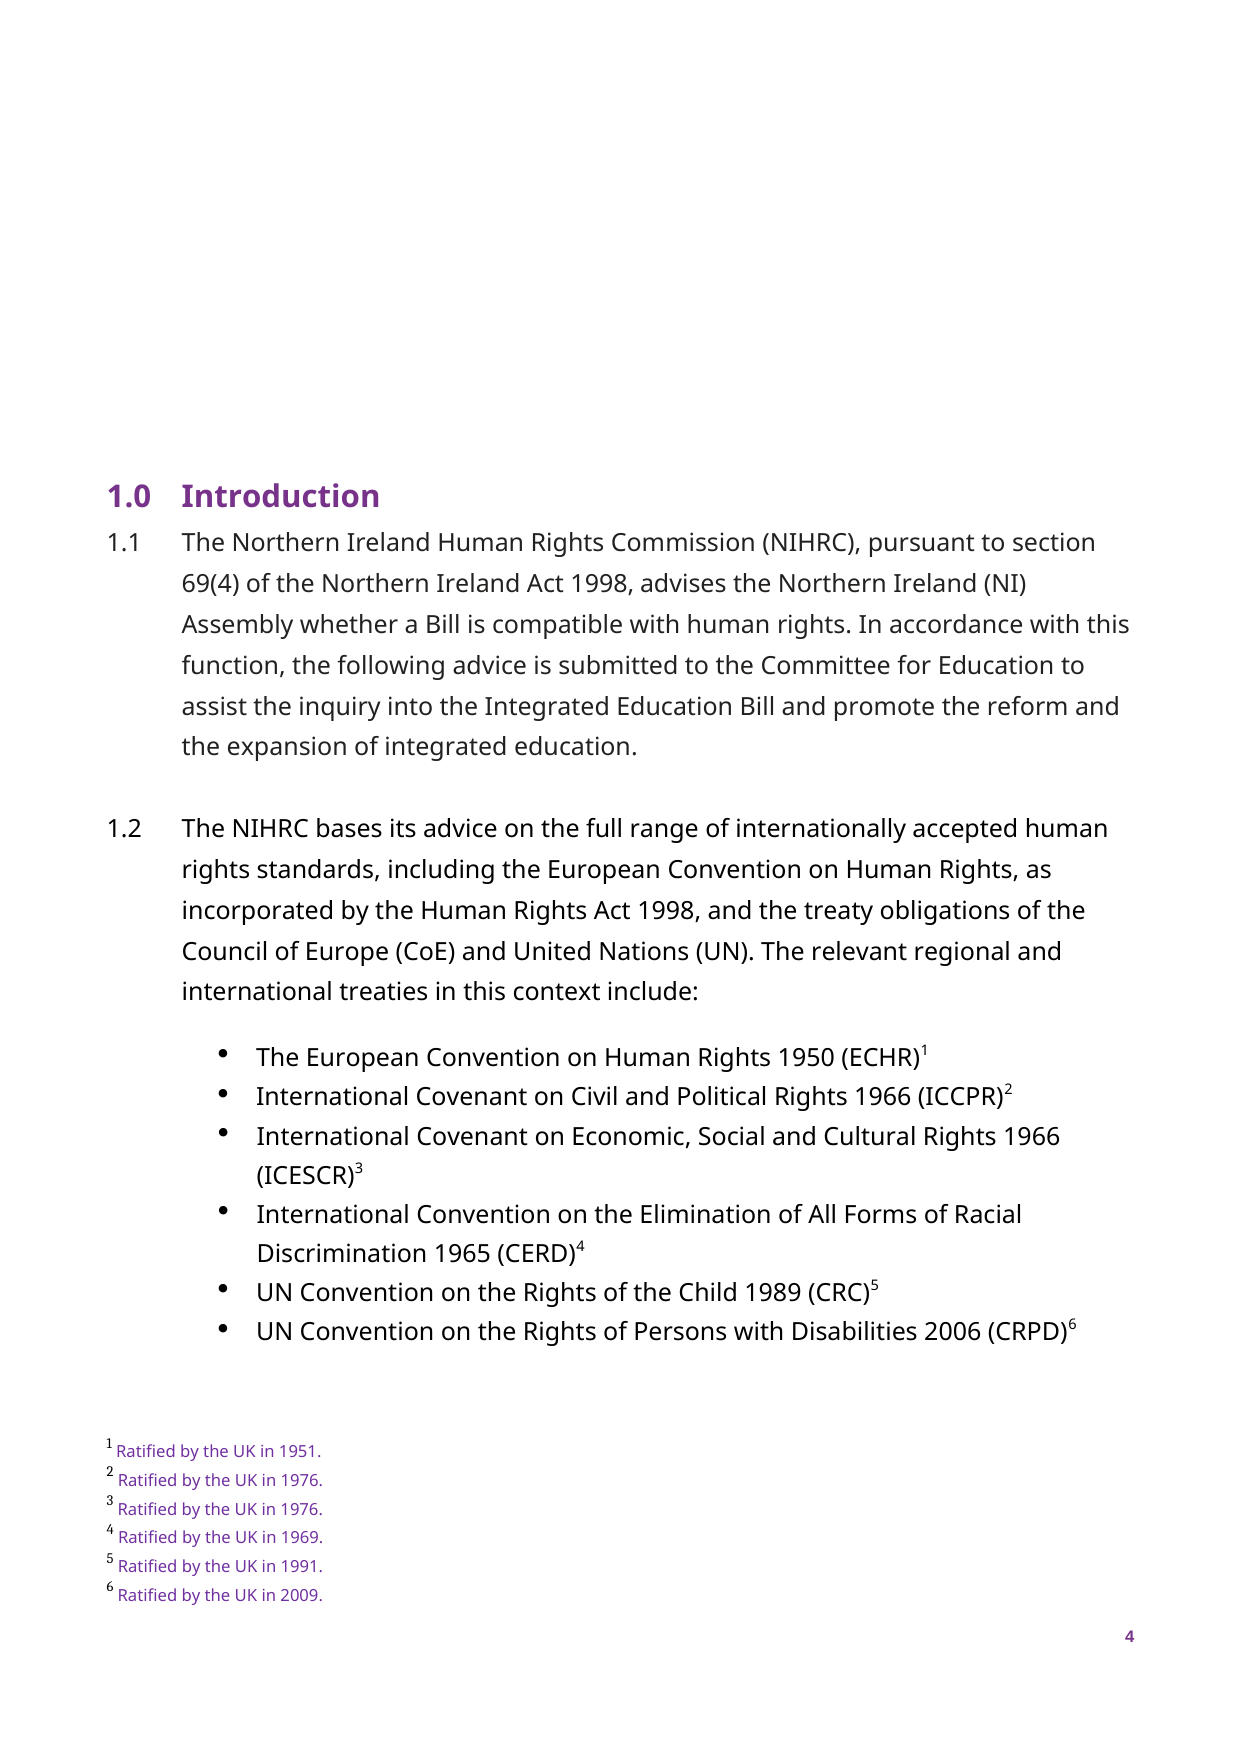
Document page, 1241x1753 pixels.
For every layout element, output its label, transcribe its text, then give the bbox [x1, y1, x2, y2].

list International Covenant on Civil and Political Rights 1966 (ICCPR) [218, 1079, 1134, 1113]
text 1.2 The NIHRC bases its advice on the full range of internationally accepted human rights standards, including the European Convention on Human Rights, as incorporated by the Human Rights Act 1998, and the treaty obligations of the Council of Europe (CoE) and United Nations (UN). The relevant regional and international treaties in this context include: [106, 811, 1134, 1008]
list The European Convention on Human Rights 1950 (ECHR) [218, 1040, 1134, 1074]
list UN Convention on the Rights of Persons with Disabilities 2006 (CRPD) [218, 1314, 1134, 1348]
list International Convention on the Elimination of All Forms of Racial Discrimination 1965 (CERD) [219, 1197, 1134, 1270]
list UN Convention on the Rights of the Child 1989 (CRC) [218, 1275, 1134, 1309]
list Introduction [106, 474, 1134, 516]
list International Covenant on Economic, Social and Cultural Rights 1966 (ICESCR) [219, 1118, 1134, 1191]
text 1.1 The Northern Ireland Human Rights Commission (NIHRC), pursuant to section 69(4) of the Northern Ireland Act 1998, advises the Northern Ireland (NI) Assembly whether a Bill is compatible with human rights. In accordance with this function, the following advice is submitted to the Committee for Education to assist the inquiry into the Integrated Education Bill and promote the reform and the expansion of integrated education. [106, 525, 1134, 763]
